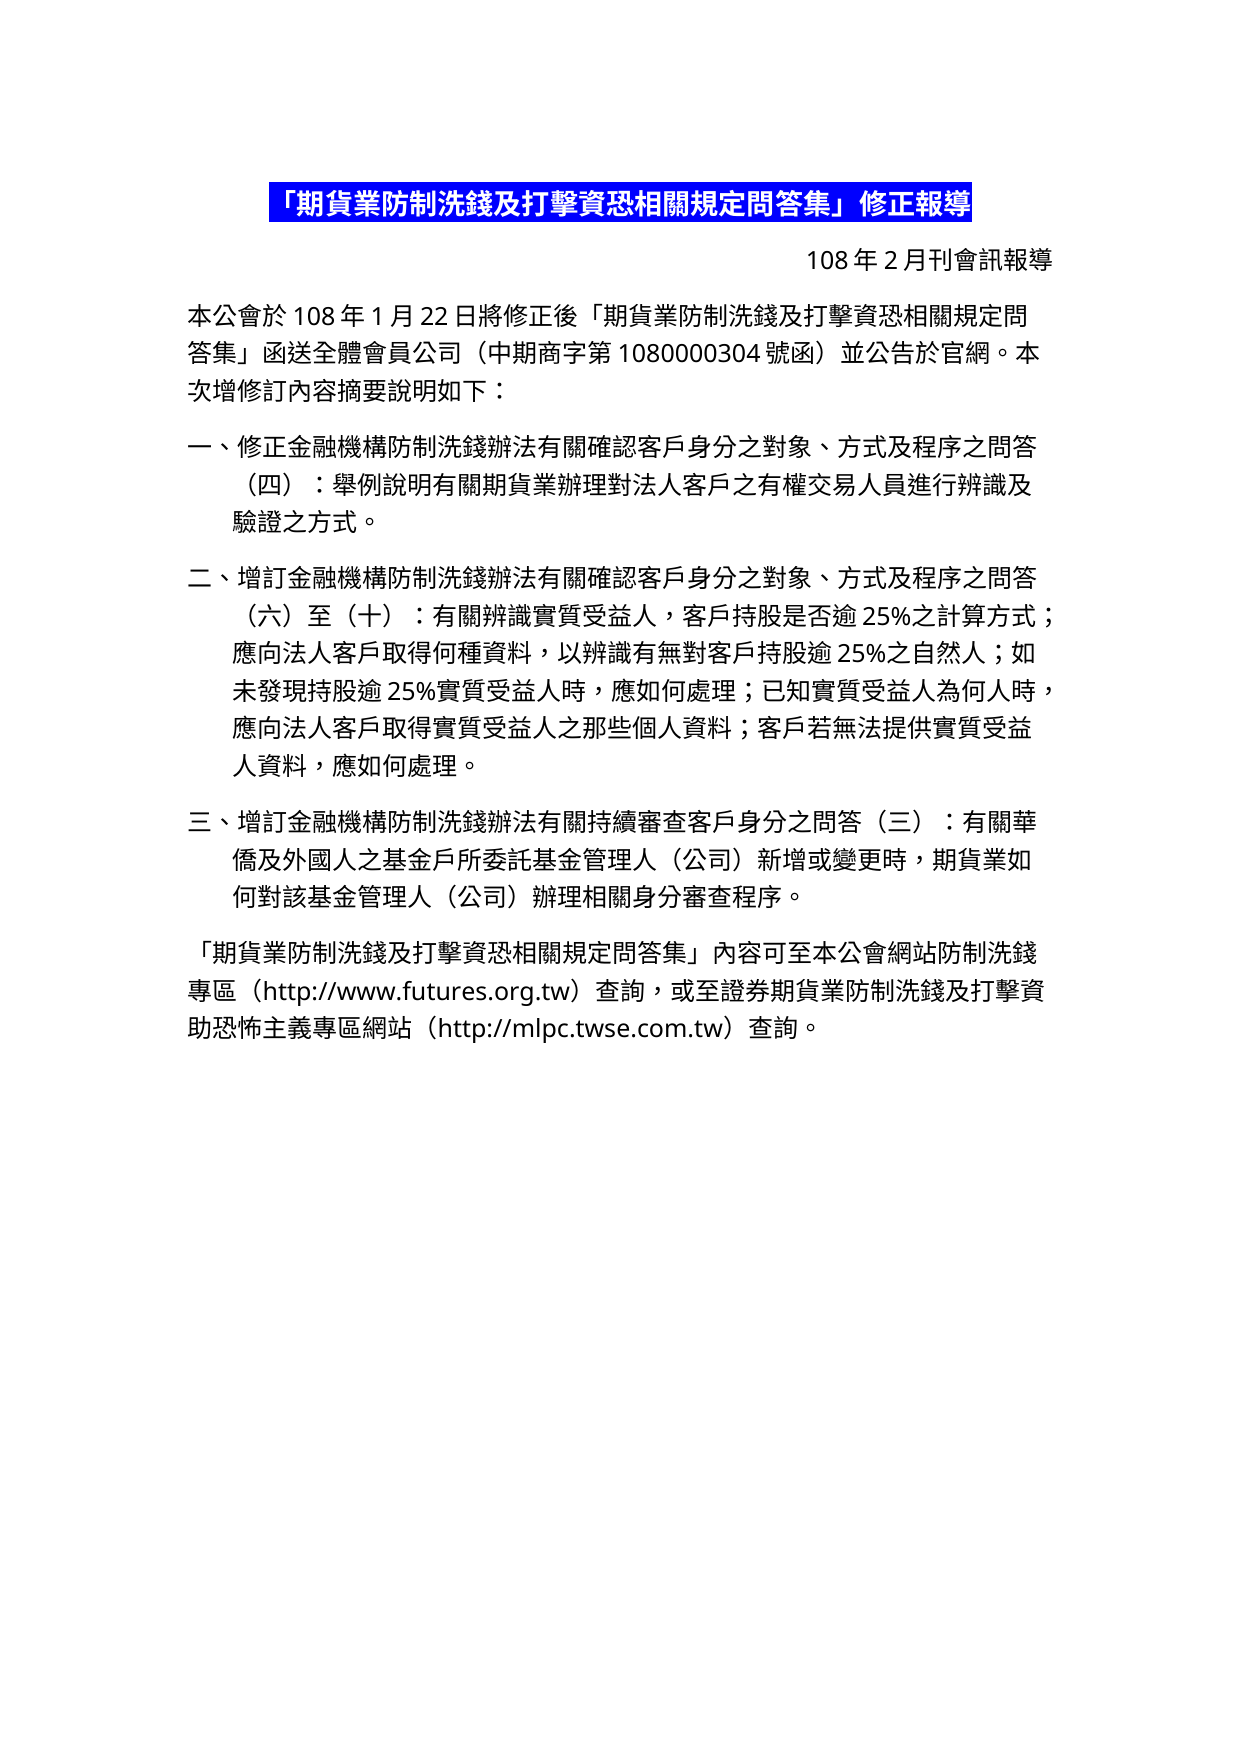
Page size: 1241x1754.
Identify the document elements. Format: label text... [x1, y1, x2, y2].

text 「期貨業防制洗錢及打擊資恐相關規定問答集」修正報導 [187, 164, 1053, 239]
text 108年2月刊會訊報導 [187, 239, 1053, 277]
text 三、增訂金融機構防制洗錢辦法有關持續審查客戶身分之問答（三）：有關華僑及外國人之基金戶所委託基金管理人（公司）新增或變更時，期貨業如何對該基金管理人（公司）辦理相關身分審查程序。 [187, 802, 1053, 914]
text 一、修正金融機構防制洗錢辦法有關確認客戶身分之對象、方式及程序之問答（四）：舉例說明有關期貨業辦理對法人客戶之有權交易人員進行辨識及驗證之方式。 [187, 427, 1053, 539]
text 「期貨業防制洗錢及打擊資恐相關規定問答集」內容可至本公會網站防制洗錢專區（http://www.futures.org.tw）查詢，或至證券期貨業防制洗錢及打擊資助恐怖主義專區網站（http://mlpc.twse.com.tw）查詢。 [187, 933, 1053, 1046]
text 本公會於108年1月22日將修正後「期貨業防制洗錢及打擊資恐相關規定問答集」函送全體會員公司（中期商字第1080000304號函）並公告於官網。本次增修訂內容摘要說明如下： [187, 296, 1053, 408]
text 二、增訂金融機構防制洗錢辦法有關確認客戶身分之對象、方式及程序之問答（六）至（十）：有關辨識實質受益人，客戶持股是否逾25%之計算方式；應向法人客戶取得何種資料，以辨識有無對客戶持股逾25%之自然人；如未發現持股逾25%實質受益人時，應如何處理；已知實質受益人為何人時，應向法人客戶取得實質受益人之那些個人資料；客戶若無法提供實質受益人資料，應如何處理。 [187, 558, 1053, 783]
